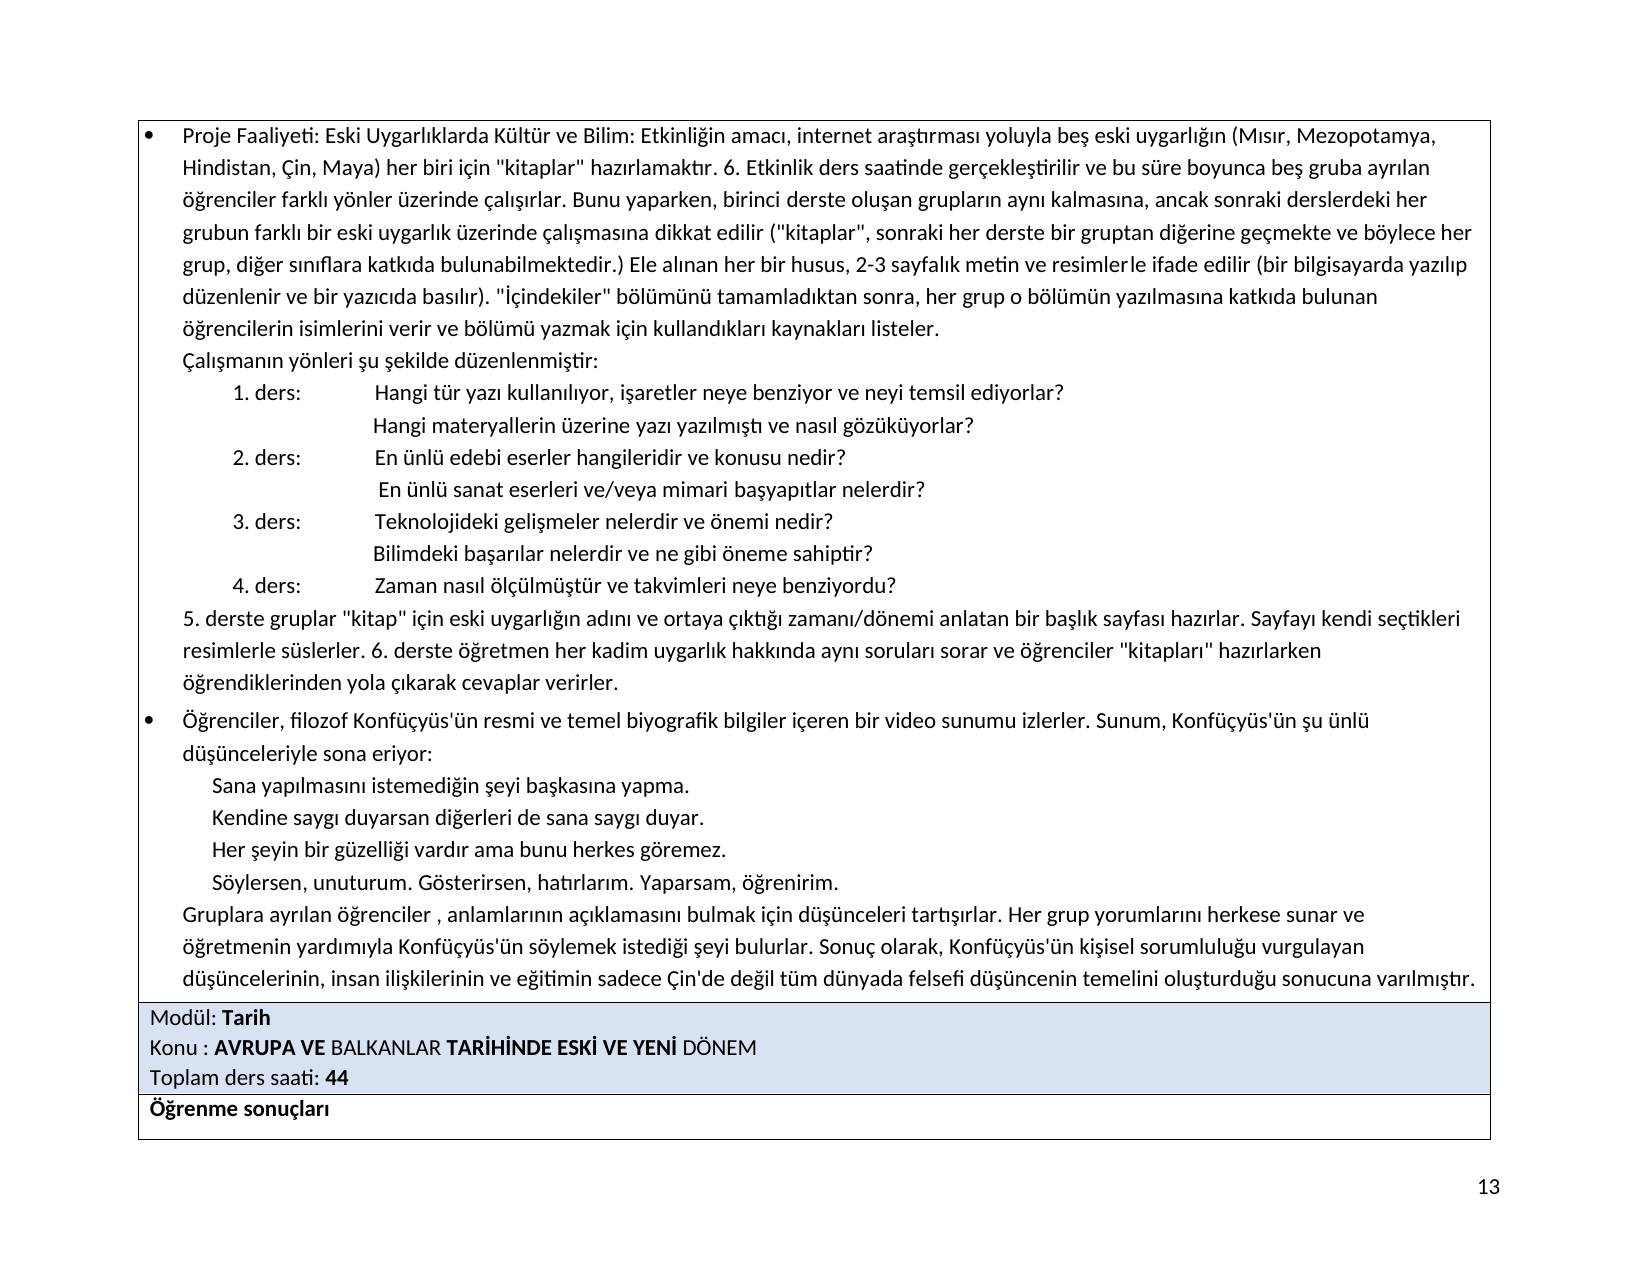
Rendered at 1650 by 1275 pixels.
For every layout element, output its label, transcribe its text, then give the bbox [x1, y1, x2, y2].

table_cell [139, 121, 1490, 1002]
table_cell Modül: Tarih Konu : AVRUPA VE BALKANLAR TARİHİNDE ESKİ VE YENİ DÖNEM Toplam ders saati: 44 [139, 1003, 1490, 1093]
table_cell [139, 1095, 1490, 1139]
